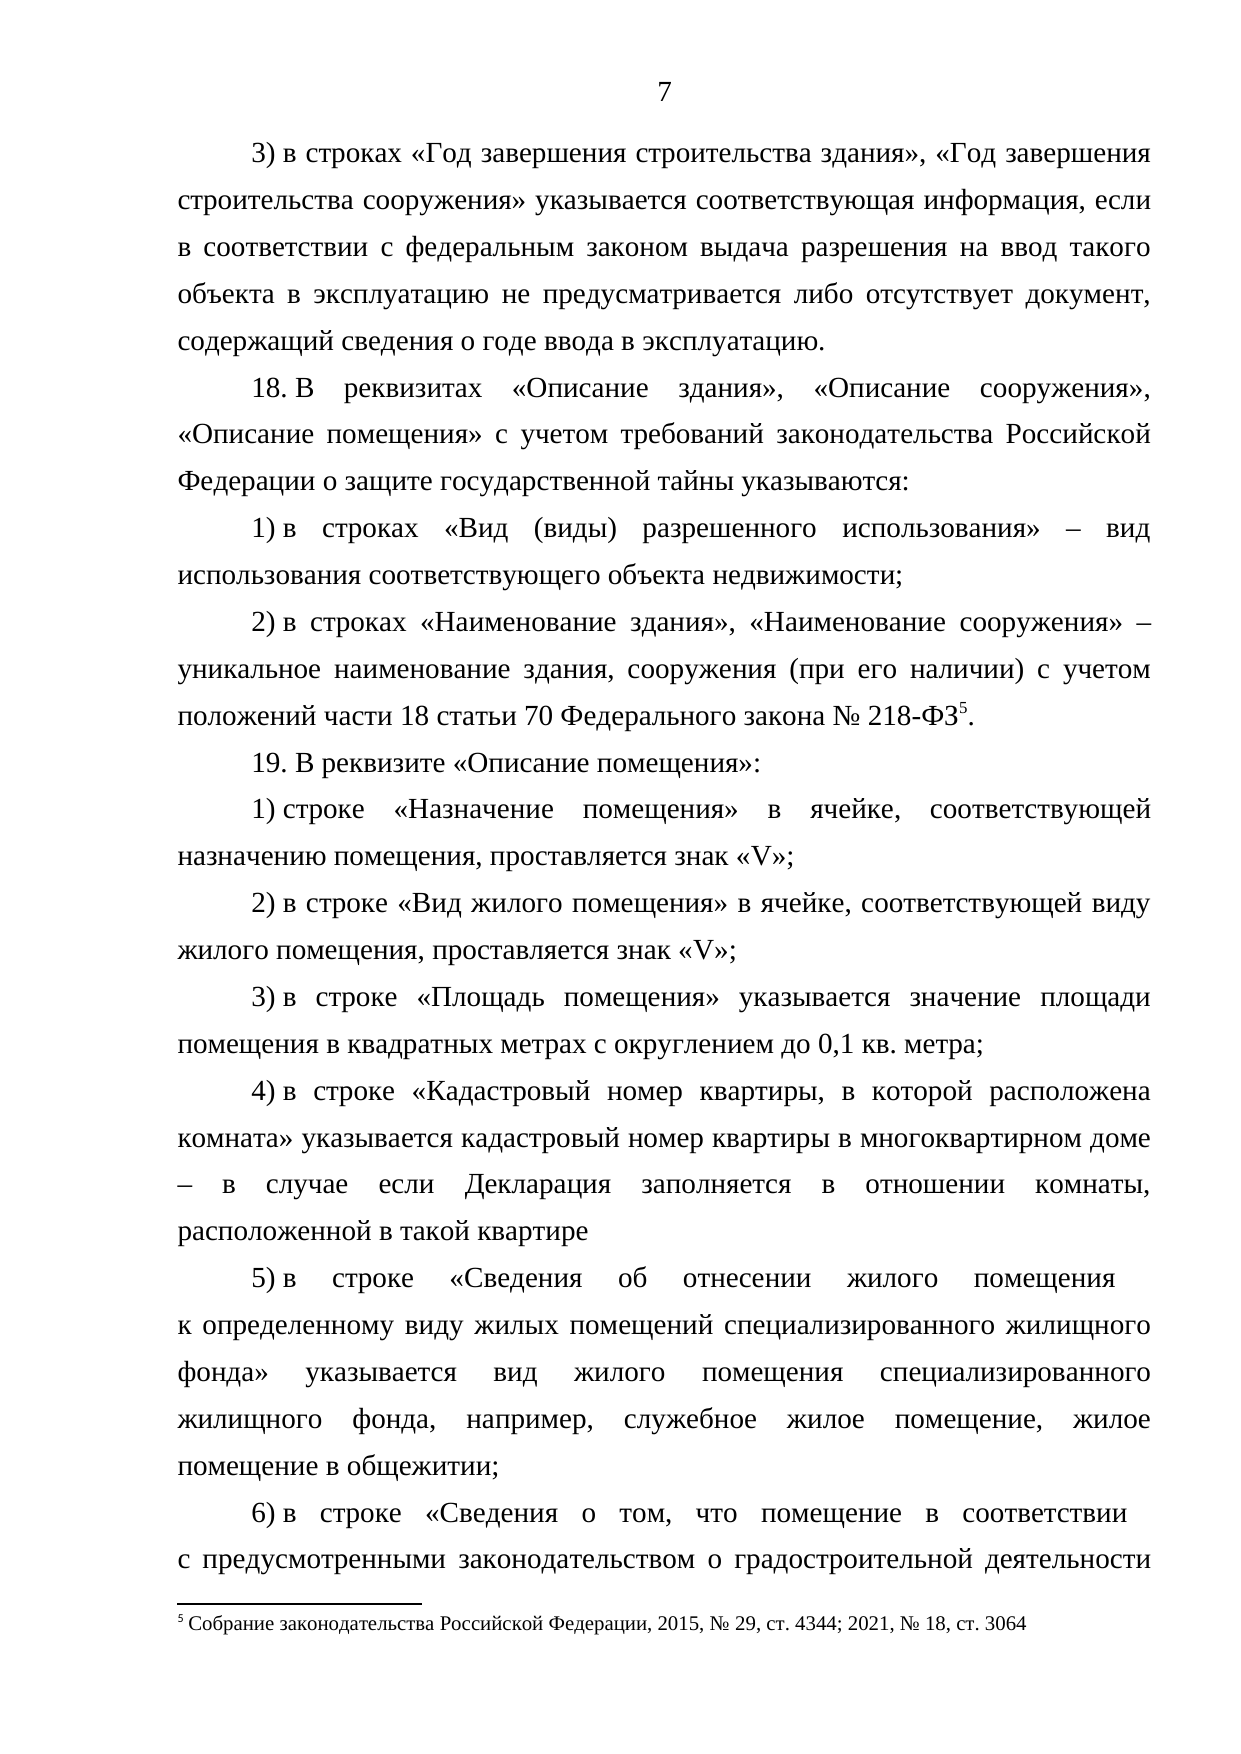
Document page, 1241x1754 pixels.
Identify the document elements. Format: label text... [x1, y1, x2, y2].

text 3) в строке «Площадь помещения» указывается значение площади помещения в квадратных метрах с округлением до 0,1 кв. метра; [177, 979, 1152, 1059]
text 4) в строке «Кадастровый номер квартиры, в которой расположена комната» указывается кадастровый номер квартиры в многоквартирном доме – в случае если Декларация заполняется в отношении комнаты, расположенной в такой квартире [177, 1073, 1152, 1247]
text 1) строке «Назначение помещения» в ячейке, соответствующей назначению помещения, проставляется знак «V»; [177, 792, 1152, 872]
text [177, 1495, 1152, 1575]
text 5) в строке «Сведения об отнесении жилого помещения к определенному виду жилых помещений специализированного жилищного фонда» указывается вид жилого помещения специализированного жилищного фонда, например, служебное жилое помещение, жилое помещение в общежитии; [177, 1260, 1152, 1481]
text 19. В реквизите «Описание помещения»: [177, 745, 1152, 778]
text 3) в строках «Год завершения строительства здания», «Год завершения строительства сооружения» указывается соответствующая информация, если в соответствии с федеральным законом выдача разрешения на ввод такого объекта в эксплуатацию не предусматривается либо отсутствует документ, содержащий сведения о годе ввода в эксплуатацию. [177, 135, 1152, 356]
text 1) в строках «Вид (виды) разрешенного использования» – вид использования соответствующего объекта недвижимости; [177, 510, 1152, 591]
text 18. В реквизитах «Описание здания», «Описание сооружения», «Описание помещения» с учетом требований законодательства Российской Федерации о защите государственной тайны указываются: [177, 370, 1152, 497]
text 2) в строке «Вид жилого помещения» в ячейке, соответствующей виду жилого помещения, проставляется знак «V»; [177, 885, 1152, 966]
text 2) в строках «Наименование здания», «Наименование сооружения» – уникальное наименование здания, сооружения (при его наличии) с учетом положений части 18 статьи 70 Федерального закона № 218-ФЗ. [177, 604, 1152, 731]
